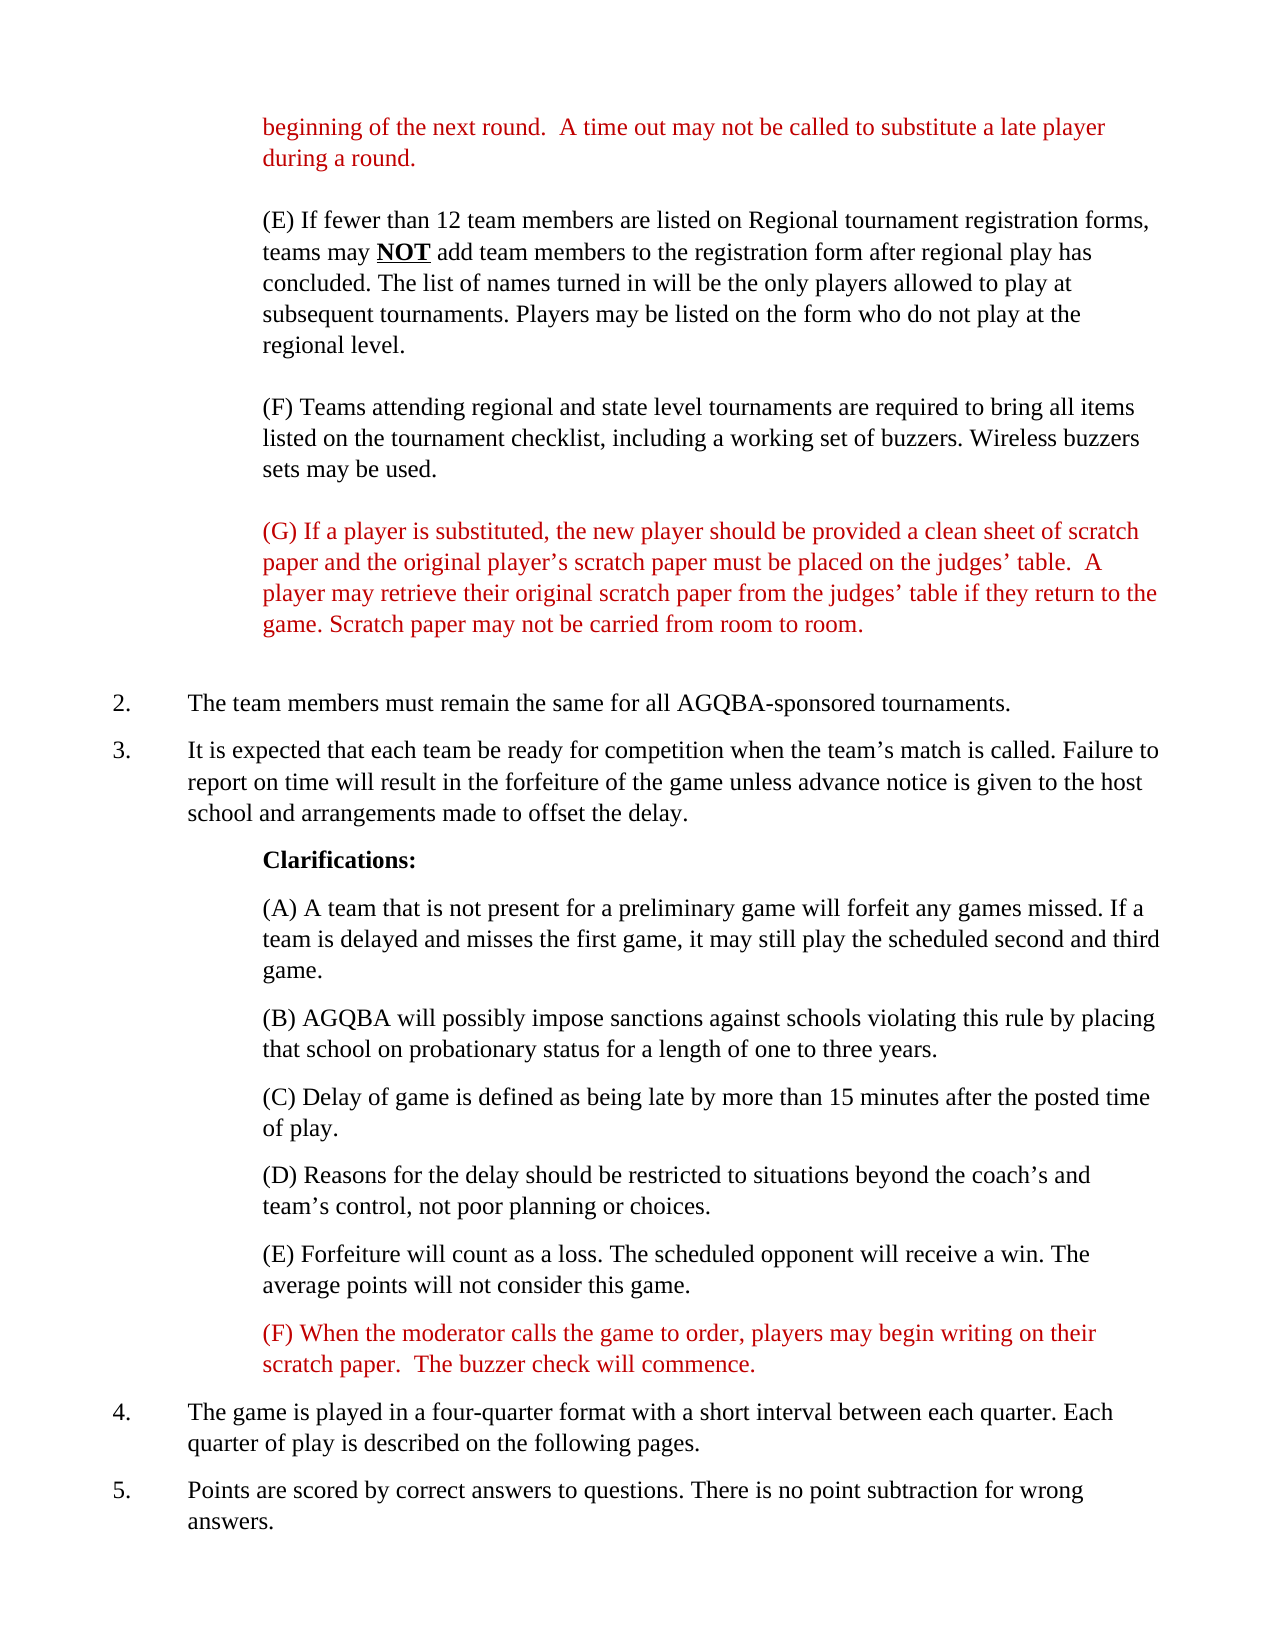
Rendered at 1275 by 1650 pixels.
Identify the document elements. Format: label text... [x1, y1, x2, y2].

text (B) AGQBA will possibly impose sanctions against schools violating this rule by placing that school on probationary status for a length of one to three years. [262, 1003, 1162, 1063]
text (D) Reasons for the delay should be restricted to situations beyond the coach’s and team’s control, not poor planning or choices. [262, 1160, 1162, 1220]
text (E) Forfeiture will count as a loss. The scheduled opponent will receive a win. The average points will not consider this game. [262, 1239, 1162, 1299]
text 2. The team members must remain the same for all AGQBA-sponsored tournaments. [112, 688, 1162, 717]
text 4. The game is played in a four-quarter format with a short interval between each quarter. Each quarter of play is described on the following pages. [112, 1397, 1162, 1456]
text (A) A team that is not present for a preliminary game will forfeit any games missed. If a team is delayed and misses the first game, it may still play the scheduled second and third game. [262, 893, 1162, 984]
list (E) If fewer than 12 team members are listed on Regional tournament registration forms, teams may NOT add team members to the registration form after regional play has concluded. The list of names turned in will be the only players allowed to play at subsequent tournaments. Players may be listed on the form who do not play at the regional level. [262, 206, 1162, 358]
text (F) When the moderator calls the game to order, players may begin writing on their scratch paper. The buzzer check will commence. [262, 1318, 1162, 1378]
text 3. It is expected that each team be ready for competition when the team’s match is called. Failure to report on time will result in the forfeiture of the game unless advance notice is given to the host school and arrangements made to offset the delay. [112, 736, 1162, 826]
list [262, 112, 1162, 172]
text 5. Points are scored by correct answers to questions. There is no point subtraction for wrong answers. [112, 1475, 1162, 1535]
list (F) Teams attending regional and state level tournaments are required to bring all items listed on the tournament checklist, including a working set of buzzers. Wireless buzzers sets may be used. [262, 392, 1162, 483]
list (G) If a player is substituted, the new player should be provided a clean sheet of scratch paper and the original player’s scratch paper must be placed on the judges’ table. A player may retrieve their original scratch paper from the judges’ table if they return to the game. Scratch paper may not be carried from room to room. [262, 516, 1162, 638]
text (C) Delay of game is defined as being late by more than 15 minutes after the posted time of play. [262, 1082, 1162, 1141]
text Clarifications: [187, 845, 1162, 874]
